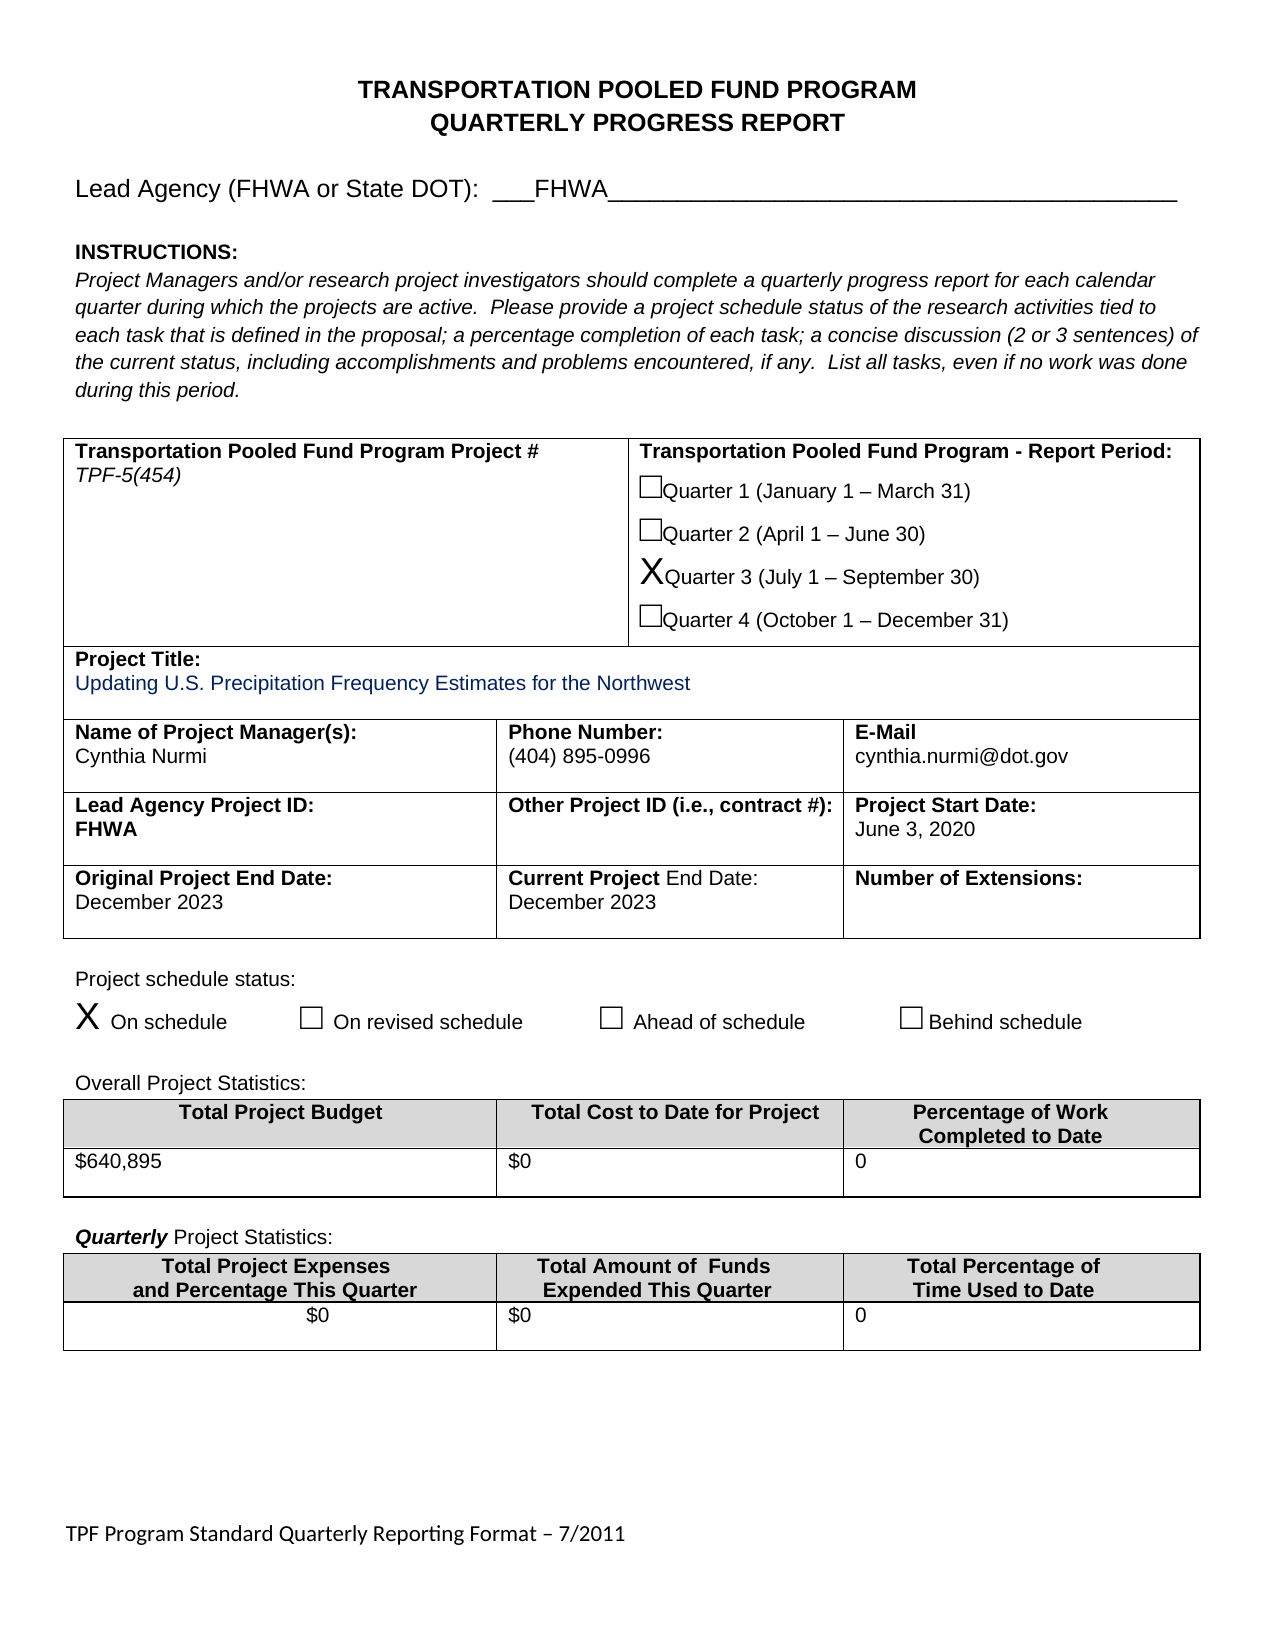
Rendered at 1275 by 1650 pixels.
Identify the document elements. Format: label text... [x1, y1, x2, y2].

table_cell Current Project End Date: December 2023 [497, 866, 843, 938]
text Project Managers and/or research project investigators should complete a quarterly progress report for each calendar quarter during which the projects are active. Please provide a project schedule status of the research activities tied to each task that is defined in the proposal; a percentage completion of each task; a concise discussion (2 or 3 sentences) of the current status, including accomplishments and problems encountered, if any. List all tasks, even if no work was done during this period. [75, 268, 1200, 402]
table_header Total Amount of Funds Expended This Quarter [497, 1254, 843, 1301]
table_cell Phone Number: (404) 895-0996 [497, 720, 843, 792]
table_header Transportation Pooled Fund Program - Report Period: □Quarter 1 (January 1 – March 31) □Quarter 2 (April 1 – June 30) XQuarter 3 (July 1 – September 30) □Quarter 4 (October 1 – December 31) [629, 439, 1199, 646]
table_cell $0 [497, 1303, 843, 1350]
table_header Total Project Expenses and Percentage This Quarter [64, 1254, 496, 1301]
table_header Transportation Pooled Fund Program Project # TPF-5(454) [64, 439, 628, 646]
text Project schedule status: [75, 966, 1200, 990]
table_header Total Percentage of Time Used to Date [844, 1254, 1199, 1301]
table_cell Other Project ID (i.e., contract #): [497, 793, 843, 865]
table_cell $640,895 [64, 1149, 496, 1196]
text QUARTERLY PROGRESS REPORT [150, 108, 1125, 137]
text X On schedule □ On revised schedule □ Ahead of schedule □ Behind schedule [75, 994, 1200, 1037]
table_cell $0 [64, 1303, 496, 1350]
table_header Percentage of Work Completed to Date [844, 1100, 1199, 1147]
table_cell Project Title: Updating U.S. Precipitation Frequency Estimates for the Northwest [64, 647, 1199, 719]
table_cell $0 [497, 1149, 843, 1196]
table_header Total Cost to Date for Project [497, 1100, 843, 1147]
text Overall Project Statistics: [75, 1071, 1200, 1095]
table_cell 0 [844, 1149, 1199, 1196]
table_cell Project Start Date: June 3, 2020 [844, 793, 1199, 865]
table_header Total Project Budget [64, 1100, 496, 1147]
text Lead Agency (FHWA or State DOT): ___FHWA_________________________________________ [75, 174, 1200, 203]
table_cell Original Project End Date: December 2023 [64, 866, 496, 938]
text INSTRUCTIONS: [75, 240, 1200, 264]
table_cell Name of Project Manager(s): Cynthia Nurmi [64, 720, 496, 792]
table_cell 0 [844, 1303, 1199, 1350]
text TRANSPORTATION POOLED FUND PROGRAM [150, 75, 1125, 104]
table_cell Number of Extensions: [844, 866, 1199, 938]
table_cell E-Mail cynthia.nurmi@dot.gov [844, 720, 1199, 792]
table_cell Lead Agency Project ID: FHWA [64, 793, 496, 865]
text Quarterly Project Statistics: [75, 1225, 1200, 1249]
